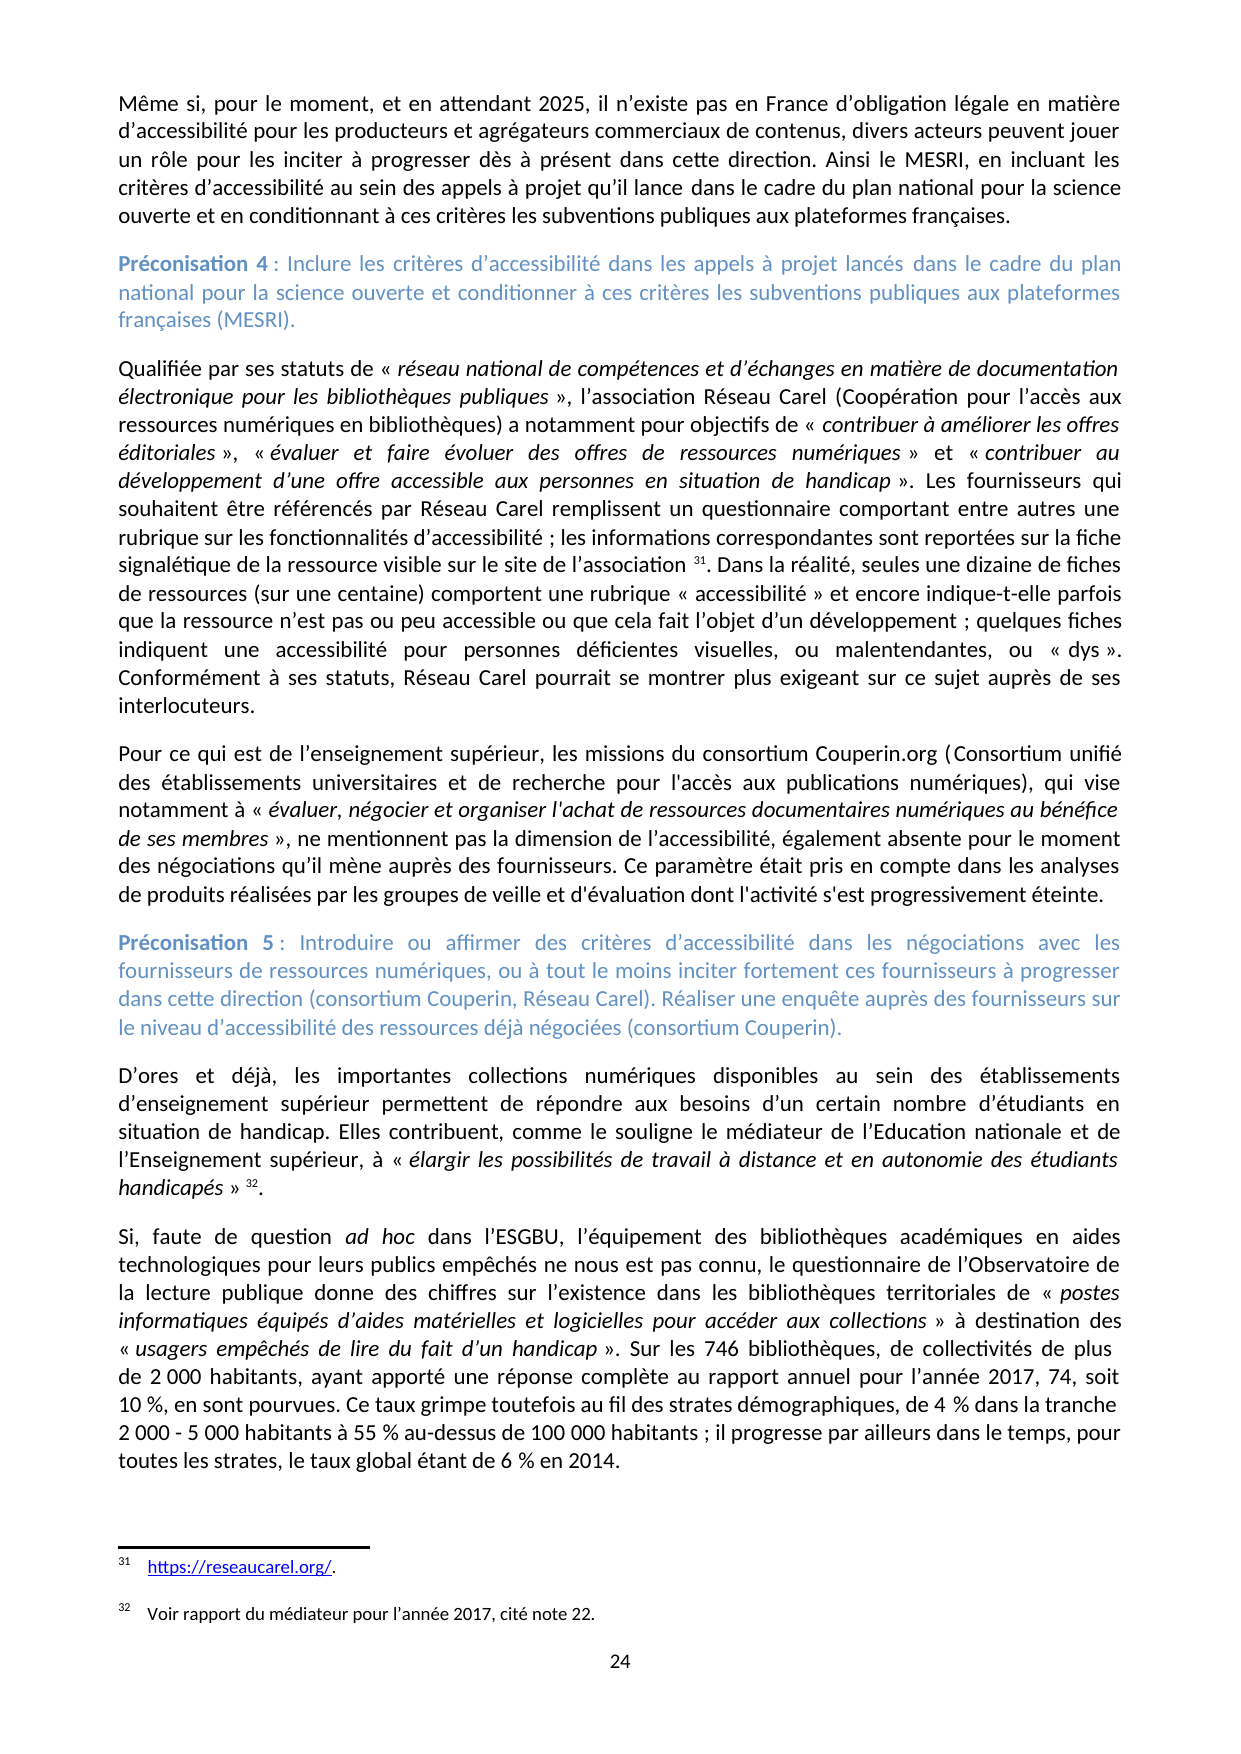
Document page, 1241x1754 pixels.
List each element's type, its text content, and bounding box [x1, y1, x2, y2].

text Si, faute de question ad hoc dans l’ESGBU, l’équipement des bibliothèques académiques en aides technologiques pour leurs publics empêchés ne nous est pas connu, le questionnaire de l’Observatoire de la lecture publique donne des chiffres sur l’existence dans les bibliothèques territoriales de « postes informatiques équipés d’aides matérielles et logicielles pour accéder aux collections » à destination des « usagers empêchés de lire du fait d’un handicap ». Sur les 746 bibliothèques, de collectivités de plus de 2 000 habitants, ayant apporté une réponse complète au rapport annuel pour l’année 2017, 74, soit 10 %, en sont pourvues. Ce taux grimpe toutefois au fil des strates démographiques, de 4 % dans la tranche 2 000 - 5 000 habitants à 55 % au-dessus de 100 000 habitants ; il progresse par ailleurs dans le temps, pour toutes les strates, le taux global étant de 6 % en 2014. [118, 1222, 1122, 1474]
text Même si, pour le moment, et en attendant 2025, il n’existe pas en France d’obligation légale en matière d’accessibilité pour les producteurs et agrégateurs commerciaux de contenus, divers acteurs peuvent jouer un rôle pour les inciter à progresser dès à présent dans cette direction. Ainsi le MESRI, en incluant les critères d’accessibilité au sein des appels à projet qu’il lance dans le cadre du plan national pour la science ouverte et en conditionnant à ces critères les subventions publiques aux plateformes françaises. [118, 89, 1122, 229]
text D’ores et déjà, les importantes collections numériques disponibles au sein des établissements d’enseignement supérieur permettent de répondre aux besoins d’un certain nombre d’étudiants en situation de handicap. Elles contribuent, comme le souligne le médiateur de l’Education nationale et de l’Enseignement supérieur, à « élargir les possibilités de travail à distance et en autonomie des étudiants handicapés » . [118, 1061, 1122, 1202]
text Préconisation 5 : Introduire ou affirmer des critères d’accessibilité dans les négociations avec les fournisseurs de ressources numériques, ou à tout le moins inciter fortement ces fournisseurs à progresser dans cette direction (consortium Couperin, Réseau Carel). Réaliser une enquête auprès des fournisseurs sur le niveau d’accessibilité des ressources déjà négociées (consortium Couperin). [118, 928, 1122, 1041]
text Pour ce qui est de l’enseignement supérieur, les missions du consortium Couperin.org (Consortium unifié des établissements universitaires et de recherche pour l'accès aux publications numériques), qui vise notamment à « évaluer, négocier et organiser l'achat de ressources documentaires numériques au bénéfice de ses membres », ne mentionnent pas la dimension de l’accessibilité, également absente pour le moment des négociations qu’il mène auprès des fournisseurs. Ce paramètre était pris en compte dans les analyses de produits réalisées par les groupes de veille et d'évaluation dont l'activité s'est progressivement éteinte. [118, 739, 1122, 908]
text Qualifiée par ses statuts de « réseau national de compétences et d’échanges en matière de documentation électronique pour les bibliothèques publiques », l’association Réseau Carel (Coopération pour l’accès aux ressources numériques en bibliothèques) a notamment pour objectifs de « contribuer à améliorer les offres éditoriales », « évaluer et faire évoluer des offres de ressources numériques » et « contribuer au développement d’une offre accessible aux personnes en situation de handicap ». Les fournisseurs qui souhaitent être référencés par Réseau Carel remplissent un questionnaire comportant entre autres une rubrique sur les fonctionnalités d’accessibilité ; les informations correspondantes sont reportées sur la fiche signalétique de la ressource visible sur le site de l’association . Dans la réalité, seules une dizaine de fiches de ressources (sur une centaine) comportent une rubrique « accessibilité » et encore indique-t-elle parfois que la ressource n’est pas ou peu accessible ou que cela fait l’objet d’un développement ; quelques fiches indiquent une accessibilité pour personnes déficientes visuelles, ou malentendantes, ou « dys ». Conformément à ses statuts, Réseau Carel pourrait se montrer plus exigeant sur ce sujet auprès de ses interlocuteurs. [118, 354, 1122, 719]
text Préconisation 4 : Inclure les critères d’accessibilité dans les appels à projet lancés dans le cadre du plan national pour la science ouverte et conditionner à ces critères les subventions publiques aux plateformes françaises (MESRI). [118, 249, 1122, 334]
